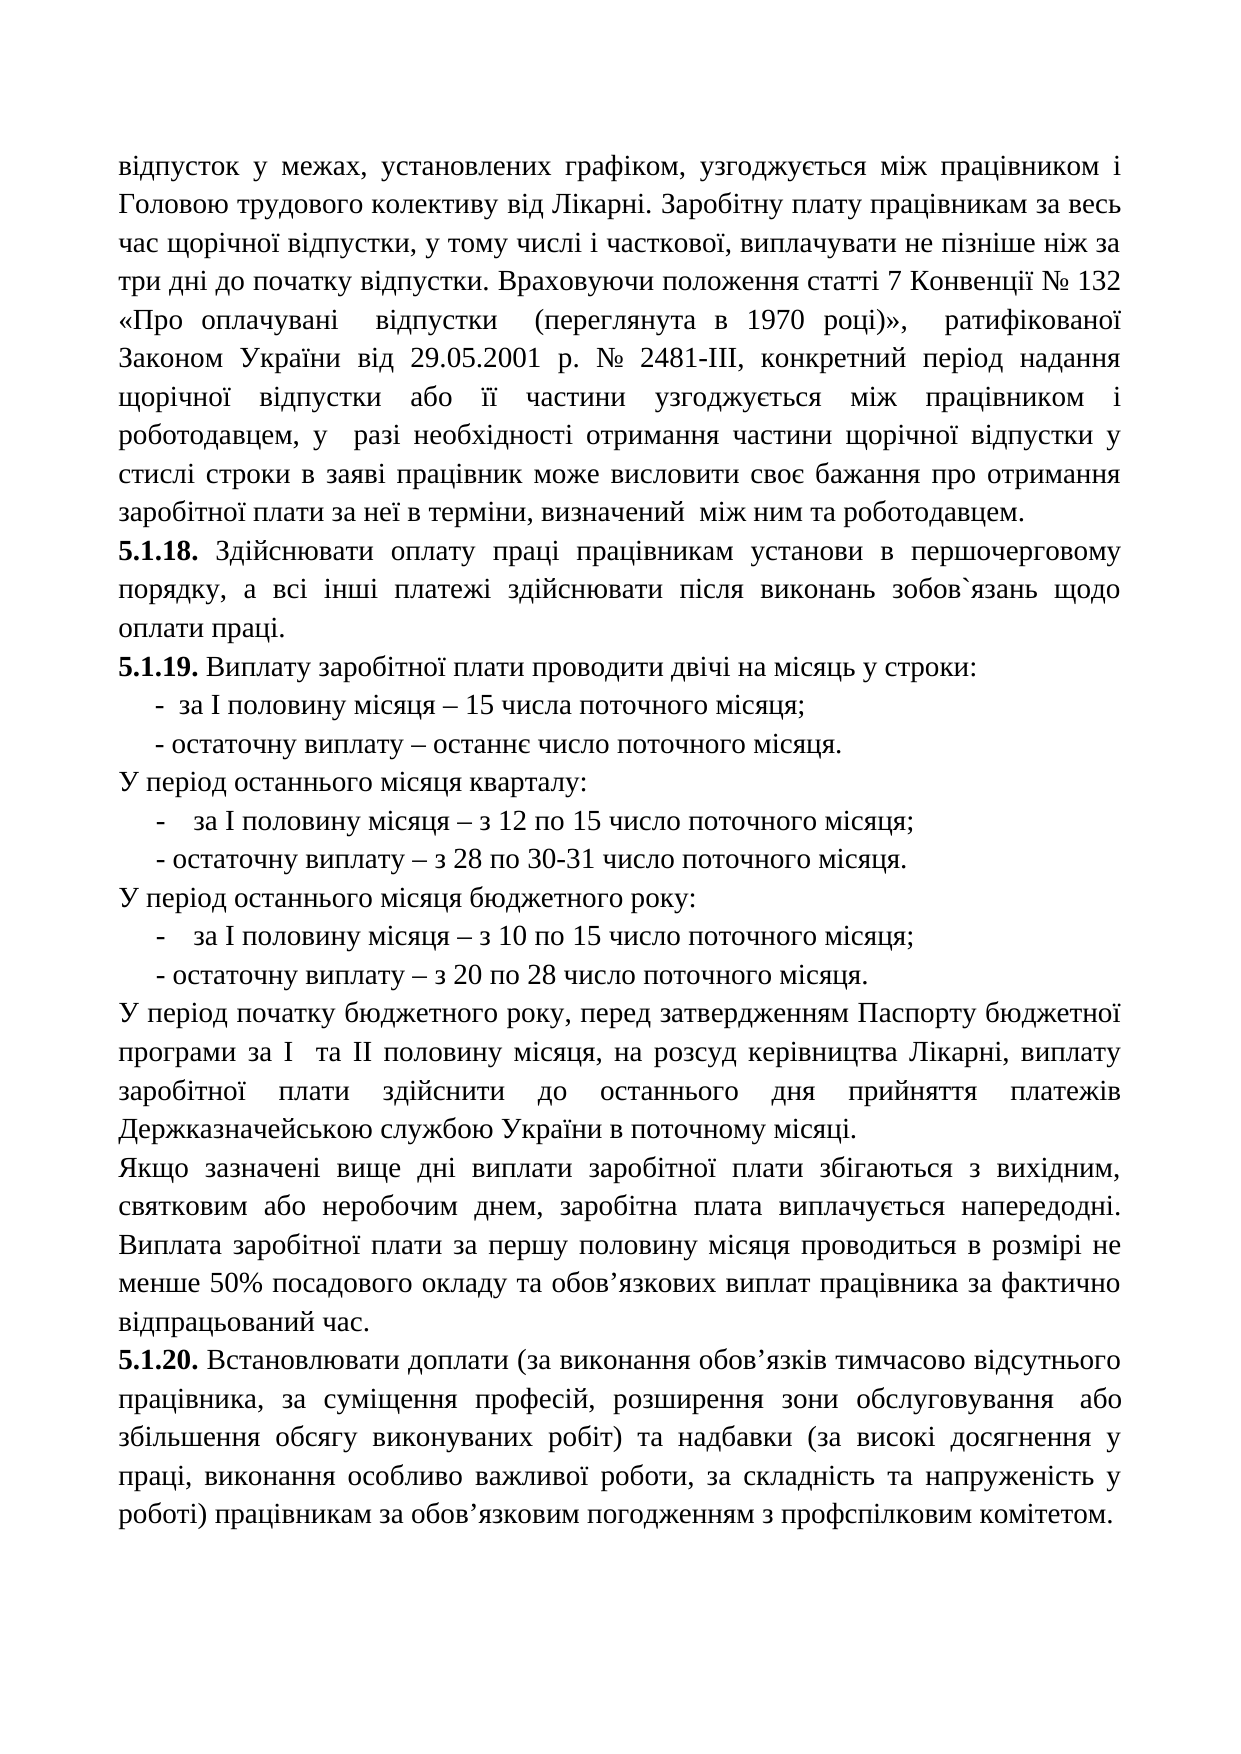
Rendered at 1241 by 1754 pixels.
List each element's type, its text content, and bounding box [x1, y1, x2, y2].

text 5.1.18. Здійснювати оплату праці працівникам установи в першочерговому порядку, а всі інші платежі здійснювати після виконань зобов`язань щодо оплати праці. [118, 533, 1122, 644]
text - остаточну виплату – з 20 по 28 число поточного місяця. [156, 957, 1122, 991]
list за І половину місяця – з 12 по 15 число поточного місяця; [156, 803, 1122, 836]
text - остаточну виплату – з 28 по 30-31 число поточного місяця. [156, 841, 1122, 875]
text - остаточну виплату – останнє число поточного місяця. [118, 726, 1122, 759]
text 5.1.20. Встановлювати доплати (за виконання обов’язків тимчасово відсутнього працівника, за суміщення професій, розширення зони обслуговування або збільшення обсягу виконуваних робіт) та надбавки (за високі досягнення у праці, виконання особливо важливої роботи, за складність та напруженість у роботі) працівникам за обов’язковим погодженням з профспілковим комітетом. [118, 1342, 1122, 1530]
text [118, 148, 1122, 528]
text 5.1.19. Виплату заробітної плати проводити двічі на місяць у строки: [118, 649, 1122, 682]
text Якщо зазначені вище дні виплати заробітної плати збігаються з вихідним, святковим або неробочим днем, заробітна плата виплачується напередодні. Виплата заробітної плати за першу половину місяця проводиться в розмірі не менше 50% посадового окладу та обов’язкових виплат працівника за фактично відпрацьований час. [118, 1150, 1122, 1337]
text У період початку бюджетного року, перед затвердженням Паспорту бюджетної програми за І та ІІ половину місяця, на розсуд керівництва Лікарні, виплату заробітної плати здійснити до останнього дня прийняття платежів Держказначейською службою України в поточному місяці. [118, 996, 1122, 1145]
list за І половину місяця – з 10 по 15 число поточного місяця; [156, 918, 1122, 952]
text - за І половину місяця – 15 числа поточного місяця; [118, 687, 1122, 721]
text У період останнього місяця бюджетного року: [118, 880, 1122, 913]
text У період останнього місяця кварталу: [118, 764, 1122, 798]
